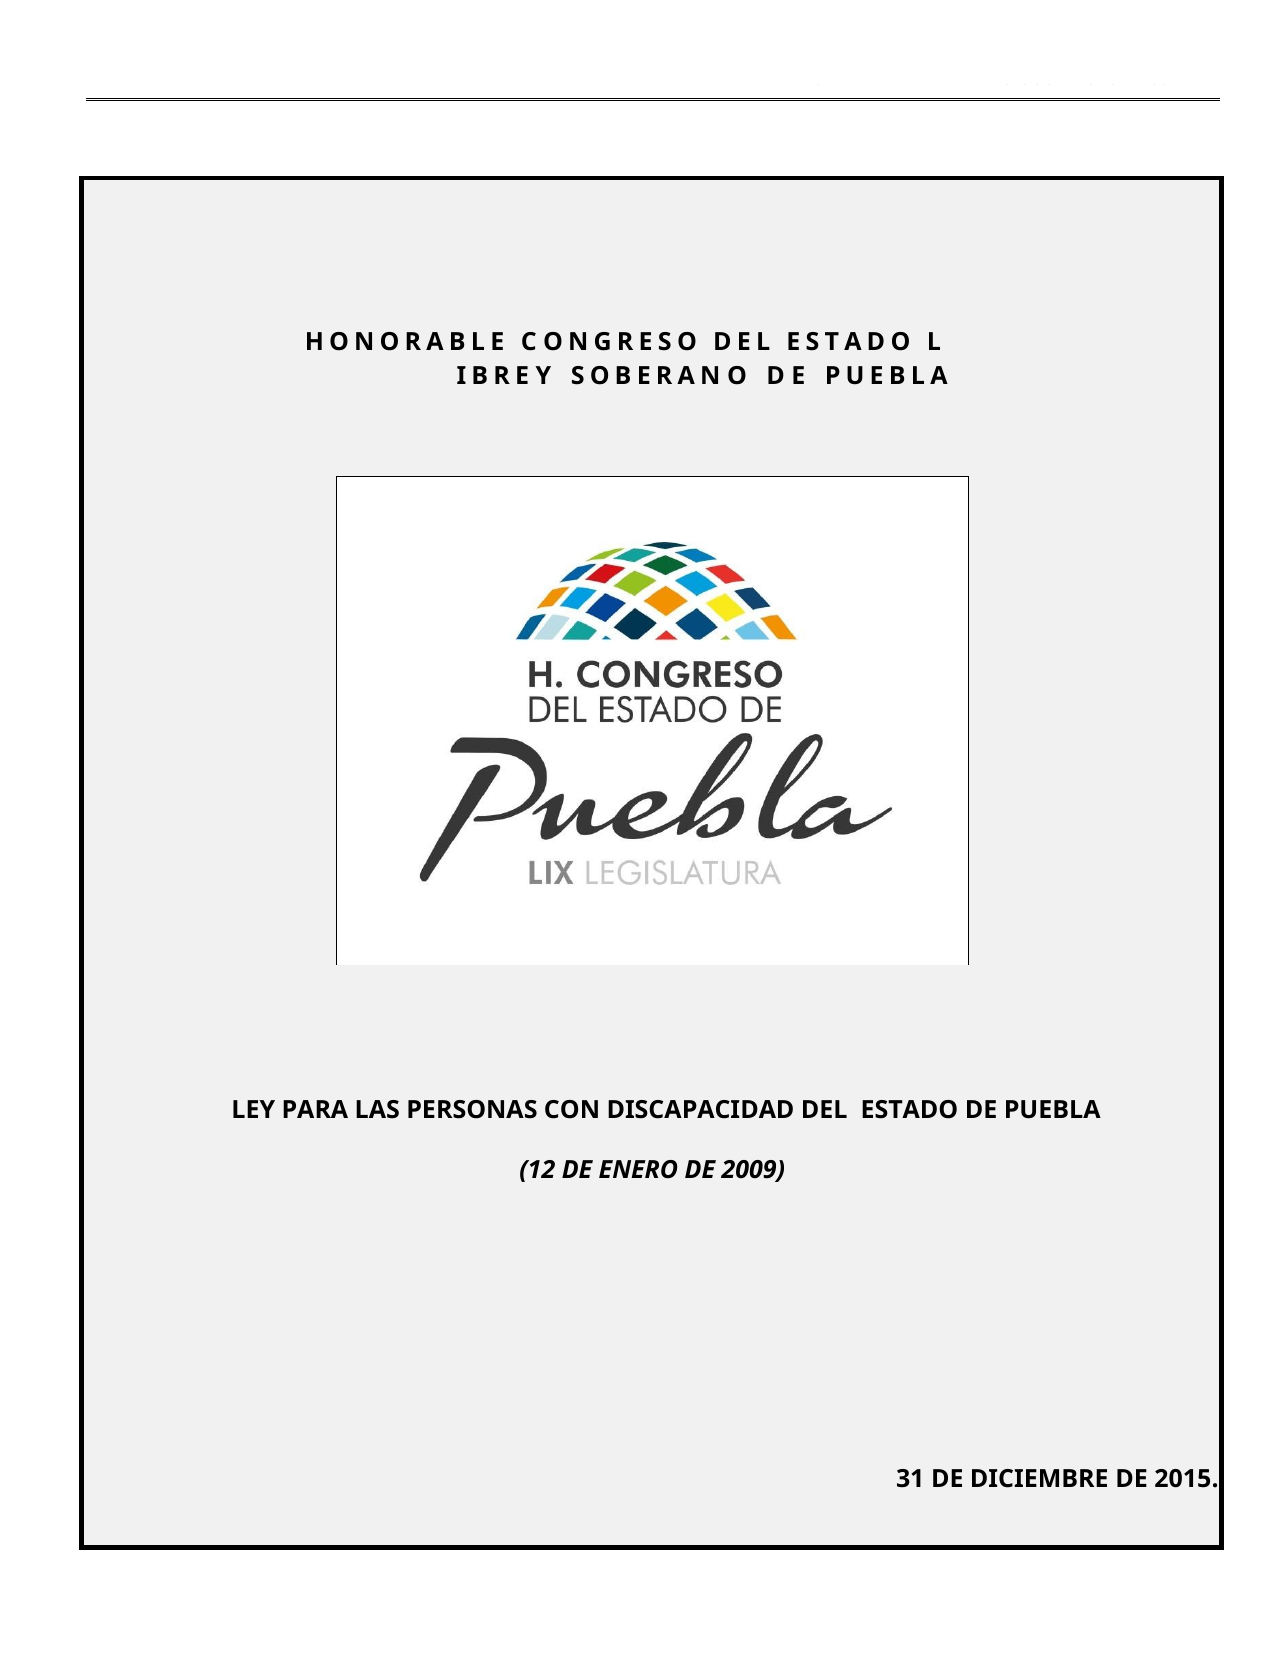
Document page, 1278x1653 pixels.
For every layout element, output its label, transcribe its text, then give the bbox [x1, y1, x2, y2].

text HONORABLE C ONGRESO DEL ESTADO L IBRE Y SOBERAN O D E PUEBLA [304, 323, 1007, 391]
text LEY PARA LAS PERSONAS CON DISCAPACIDAD DEL ESTADO DE PUEBLA [231, 1094, 1233, 1123]
picture [337, 477, 968, 965]
text 31 DE DICIEMBRE DE 2015. [73, 1461, 1218, 1494]
text (12 DE ENERO DE 2009) [513, 1154, 794, 1183]
